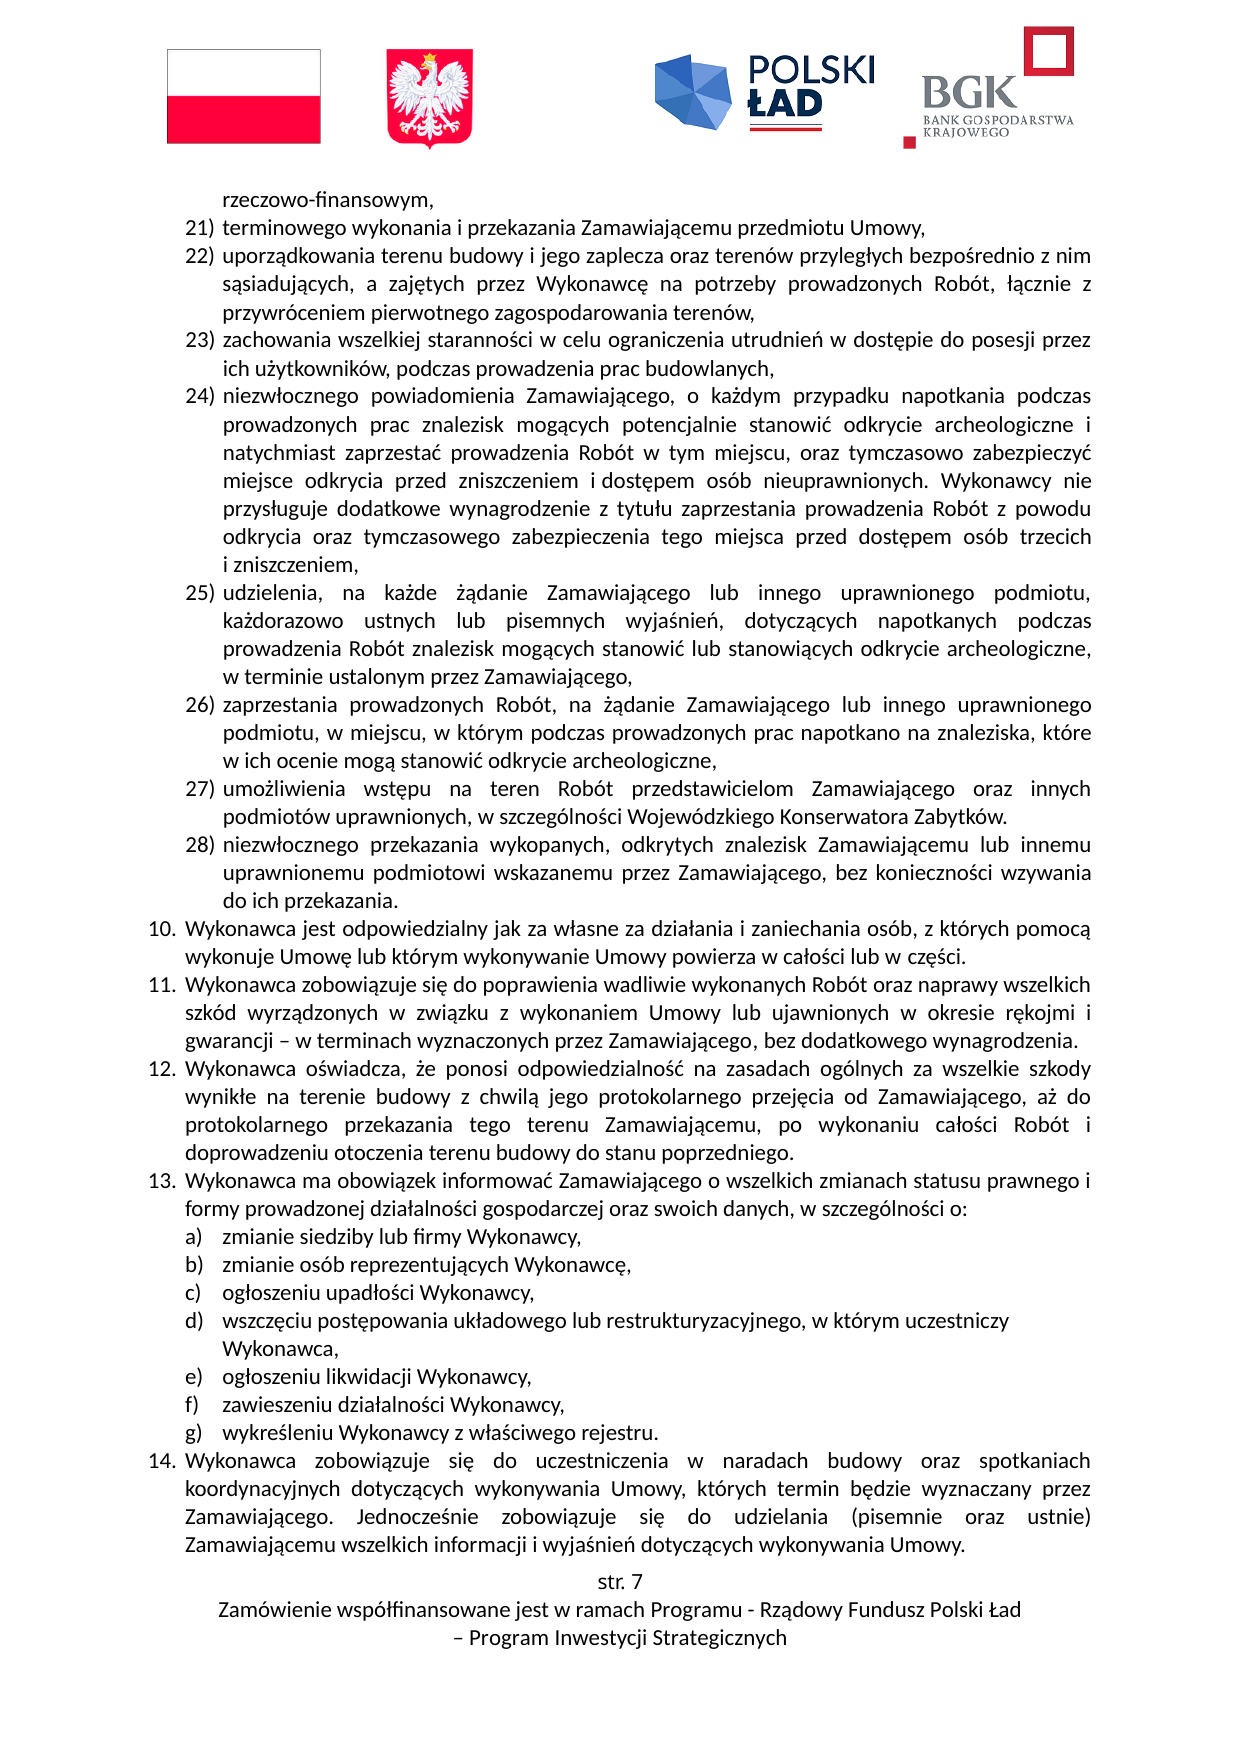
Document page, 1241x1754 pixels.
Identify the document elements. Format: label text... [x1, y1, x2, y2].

list zmianie osób reprezentujących Wykonawcę, [185, 1250, 1093, 1278]
list Wykonawca zobowiązuje się do uczestniczenia w naradach budowy oraz spotkaniach koordynacyjnych dotyczących wykonywania Umowy, których termin będzie wyznaczany przez Zamawiającego. Jednocześnie zobowiązuje się do udzielania (pisemnie oraz ustnie) Zamawiającemu wszelkich informacji i wyjaśnień dotyczących wykonywania Umowy. [148, 1446, 1093, 1558]
picture [147, 38, 492, 161]
list niezwłocznego przekazania wykopanych, odkrytych znalezisk Zamawiającemu lub innemu uprawnionemu podmiotowi wskazanemu przez Zamawiającego, bez konieczności wzywania do ich przekazania. [185, 830, 1093, 914]
list udzielenia, na każde żądanie Zamawiającego lub innego uprawnionego podmiotu, każdorazowo ustnych lub pisemnych wyjaśnień, dotyczących napotkanych podczas prowadzenia Robót znalezisk mogących stanowić lub stanowiących odkrycie archeologiczne, w terminie ustalonym przez Zamawiającego, [185, 578, 1093, 690]
list niezwłocznego powiadomienia Zamawiającego, o każdym przypadku napotkania podczas prowadzonych prac znalezisk mogących potencjalnie stanowić odkrycie archeologiczne i natychmiast zaprzestać prowadzenia Robót w tym miejscu, oraz tymczasowo zabezpieczyć miejsce odkrycia przed zniszczeniem i dostępem osób nieuprawnionych. Wykonawcy nie przysługuje dodatkowe wynagrodzenie z tytułu zaprzestania prowadzenia Robót z powodu odkrycia oraz tymczasowego zabezpieczenia tego miejsca przed dostępem osób trzecich i zniszczeniem, [185, 382, 1093, 578]
list terminowego wykonania i przekazania Zamawiającemu przedmiotu Umowy, [185, 213, 1093, 242]
list zawieszeniu działalności Wykonawcy, [185, 1390, 1093, 1418]
list ogłoszeniu likwidacji Wykonawcy, [185, 1362, 1093, 1390]
list Wykonawca zobowiązuje się do poprawienia wadliwie wykonanych Robót oraz naprawy wszelkich szkód wyrządzonych w związku z wykonaniem Umowy lub ujawnionych w okresie rękojmi i gwarancji – w terminach wyznaczonych przez Zamawiającego, bez dodatkowego wynagrodzenia. [148, 970, 1093, 1054]
list Wykonawca oświadcza, że ponosi odpowiedzialność na zasadach ogólnych za wszelkie szkody wynikłe na terenie budowy z chwilą jego protokolarnego przejęcia od Zamawiającego, aż do protokolarnego przekazania tego terenu Zamawiającemu, po wykonaniu całości Robót i doprowadzeniu otoczenia terenu budowy do stanu poprzedniego. [148, 1054, 1093, 1166]
list wykreśleniu Wykonawcy z właściwego rejestru. [185, 1418, 1093, 1446]
list uporządkowania terenu budowy i jego zaplecza oraz terenów przyległych bezpośrednio z nim sąsiadujących, a zajętych przez Wykonawcę na potrzeby prowadzonych Robót, łącznie z przywróceniem pierwotnego zagospodarowania terenów, [185, 242, 1093, 326]
list Wykonawca ma obowiązek informować Zamawiającego o wszelkich zmianach statusu prawnego i formy prowadzonej działalności gospodarczej oraz swoich danych, w szczególności o: [148, 1166, 1093, 1222]
list zmianie siedziby lub firmy Wykonawcy, [185, 1222, 1093, 1250]
list zaprzestania prowadzonych Robót, na żądanie Zamawiającego lub innego uprawnionego podmiotu, w miejscu, w którym podczas prowadzonych prac napotkano na znaleziska, które w ich ocenie mogą stanowić odkrycie archeologiczne, [185, 690, 1093, 774]
list ogłoszeniu upadłości Wykonawcy, [185, 1278, 1093, 1306]
list Wykonawca jest odpowiedzialny jak za własne za działania i zaniechania osób, z których pomocą wykonuje Umowę lub którym wykonywanie Umowy powierza w całości lub w części. [148, 914, 1093, 970]
list zachowania wszelkiej staranności w celu ograniczenia utrudnień w dostępie do posesji przez ich użytkowników, podczas prowadzenia prac budowlanych, [185, 326, 1093, 382]
list umożliwienia wstępu na teren Robót przedstawicielom Zamawiającego oraz innych podmiotów uprawnionych, w szczególności Wojewódzkiego Konserwatora Zabytków. [185, 774, 1093, 830]
list wszczęciu postępowania układowego lub restrukturyzacyjnego, w którym uczestniczy Wykonawca, [185, 1306, 1093, 1362]
list wykonywania poszczególnych elementów Umowy w terminach przyjętych w harmonogramie rzeczowo-finansowym, [185, 186, 1093, 213]
